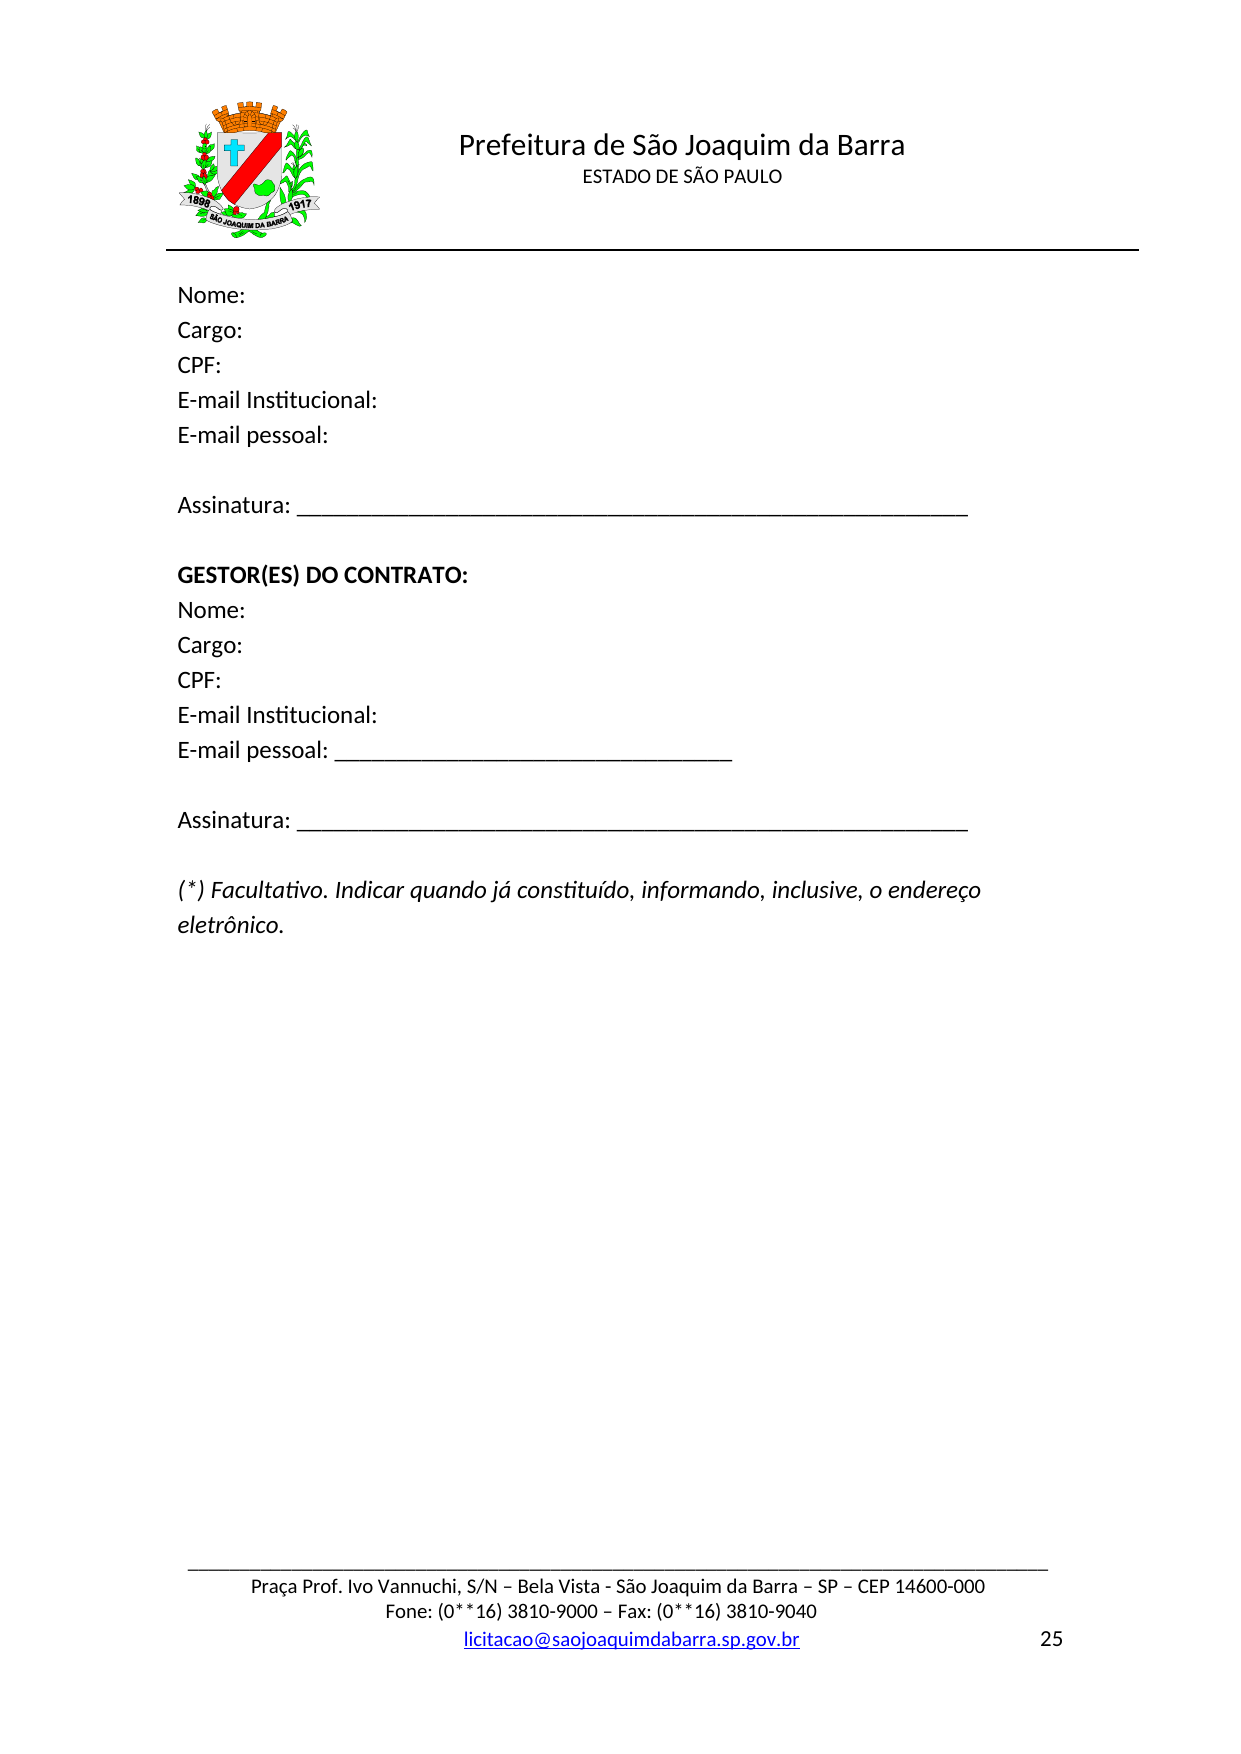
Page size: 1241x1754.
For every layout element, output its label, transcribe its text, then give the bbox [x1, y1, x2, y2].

text E-mail Institucional: [177, 699, 1063, 730]
text Cargo: [177, 314, 1063, 345]
text CPF: [177, 349, 1063, 380]
text Nome: [177, 594, 1063, 625]
text (*) Facultativo. Indicar quando já constituído, informando, inclusive, o endereço eletrônico. [177, 874, 1063, 940]
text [177, 489, 1063, 520]
text Assinatura: ______________________________________________________ [177, 804, 1063, 835]
text E-mail pessoal: [177, 419, 1063, 450]
text GESTOR(ES) DO CONTRATO: [177, 559, 1063, 590]
text E-mail Institucional: [177, 384, 1063, 415]
text CPF: [177, 664, 1063, 695]
text Nome: [177, 279, 1063, 310]
text Cargo: [177, 629, 1063, 660]
text E-mail pessoal: ________________________________ [177, 734, 1063, 765]
